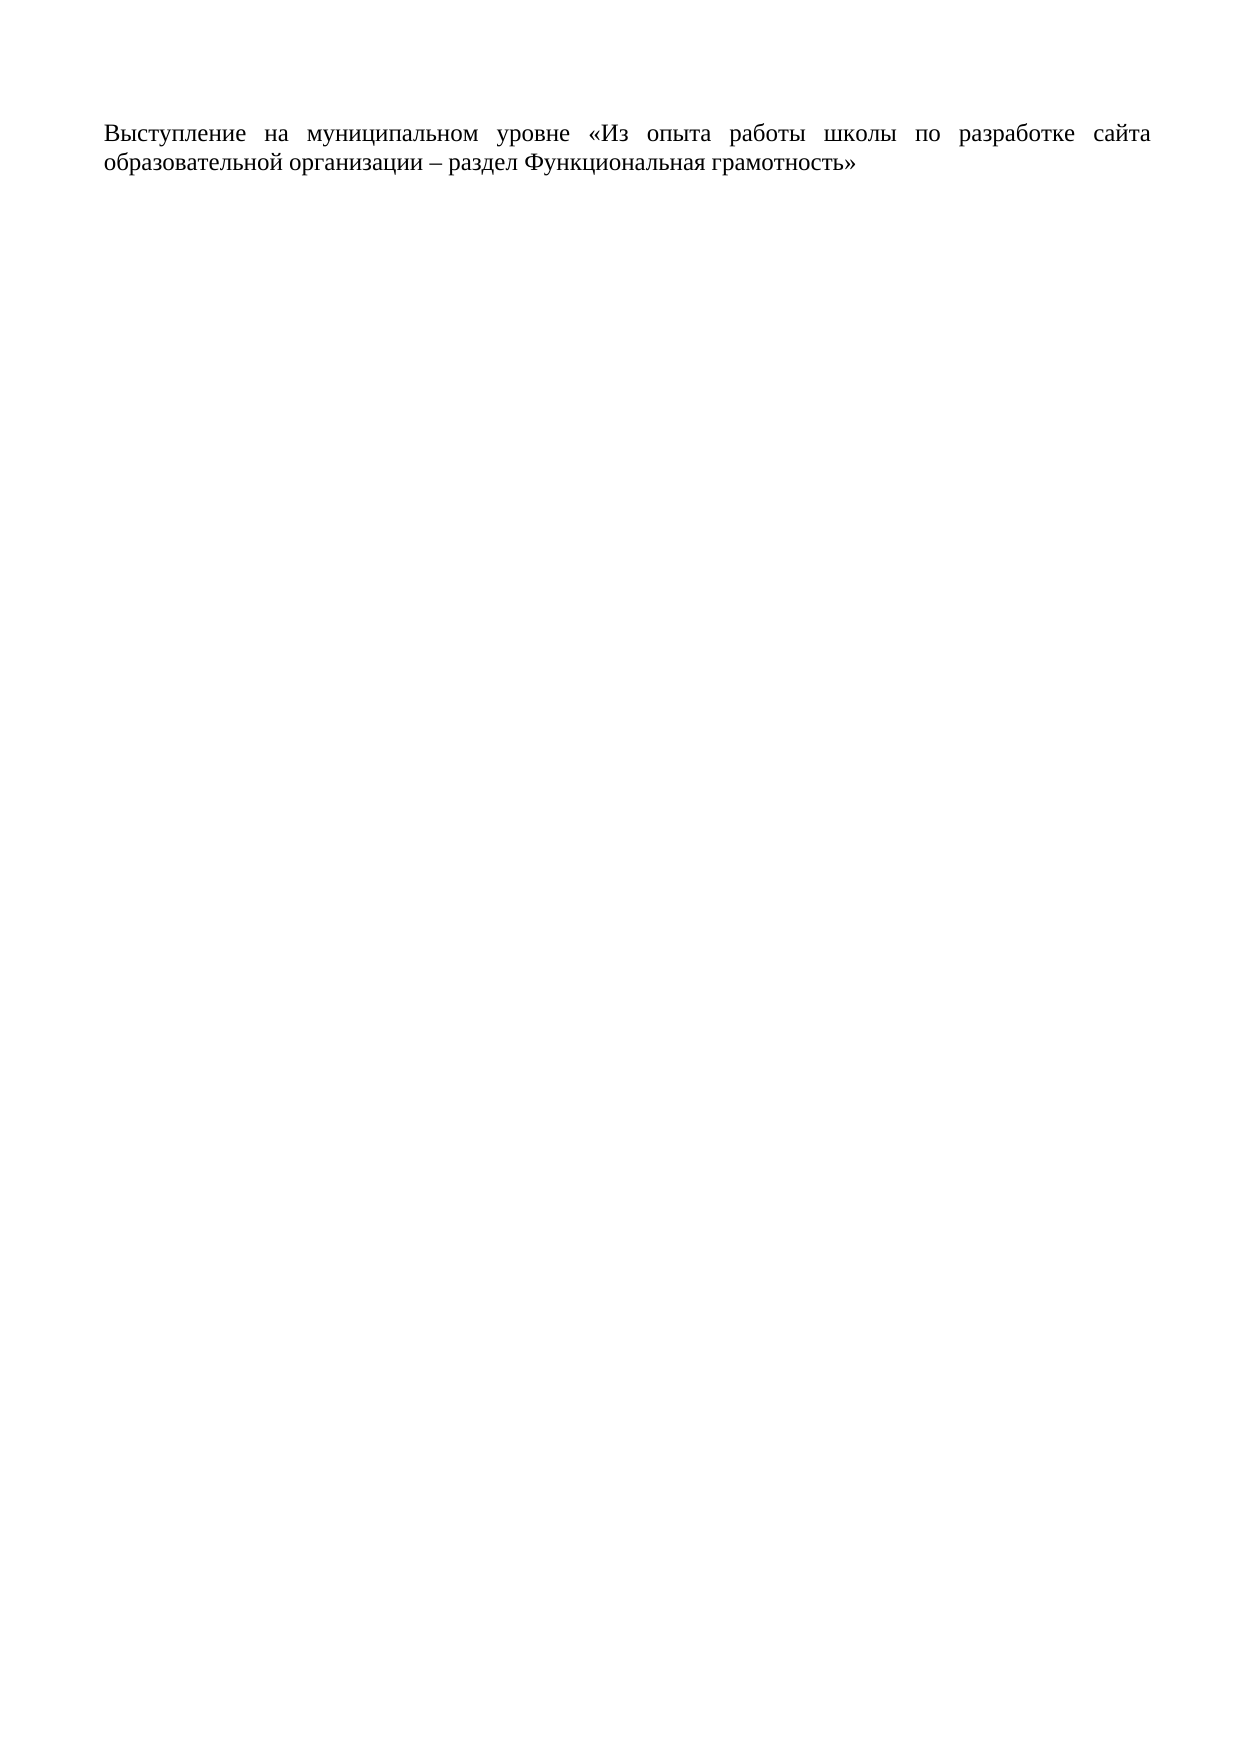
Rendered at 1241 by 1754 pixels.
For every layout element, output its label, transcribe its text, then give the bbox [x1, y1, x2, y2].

text Выступление на муниципальном уровне «Из опыта работы школы по разработке сайта образовательной организации – раздел Функциональная грамотность» [103, 118, 1152, 176]
